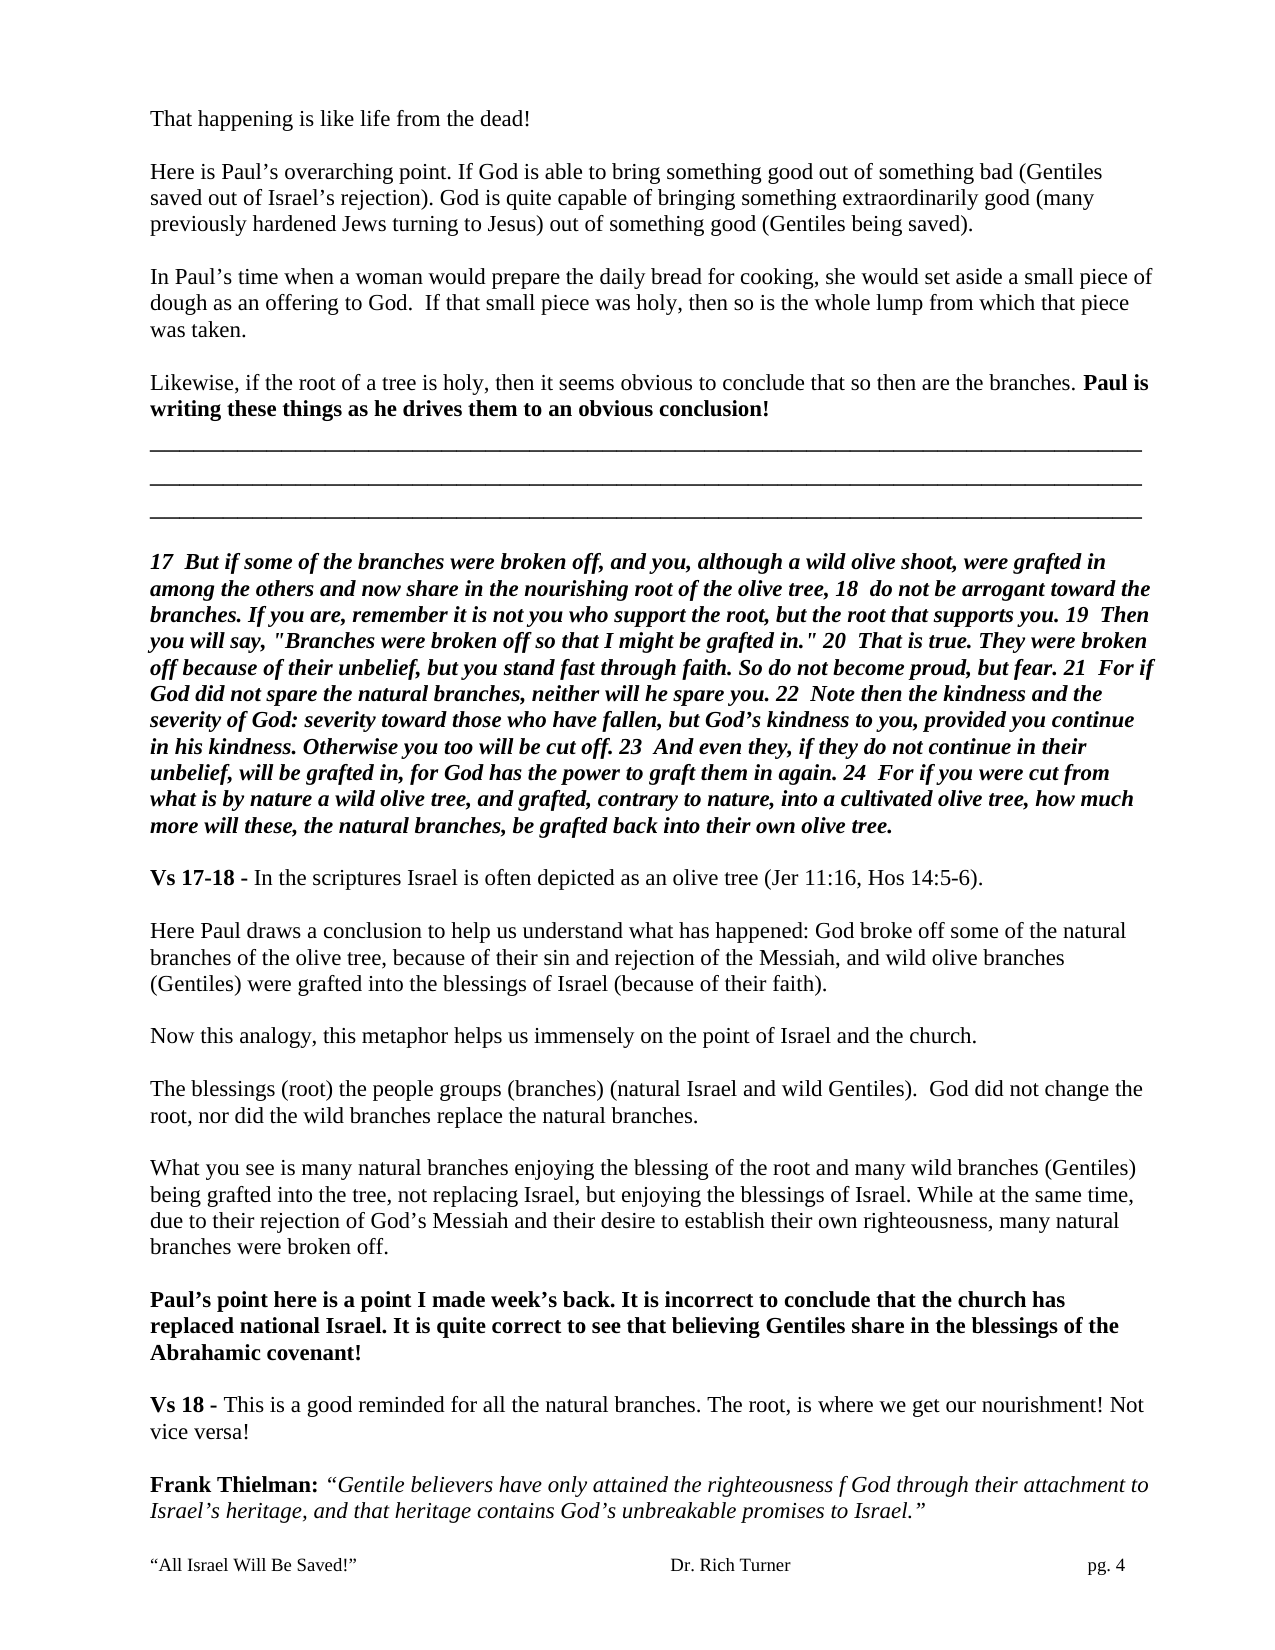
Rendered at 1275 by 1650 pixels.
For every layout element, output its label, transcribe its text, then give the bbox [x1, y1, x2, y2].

text In Paul’s time when a woman would prepare the daily bread for cooking, she would set aside a small piece of dough as an offering to God. If that small piece was holy, then so is the whole lump from which that piece was taken. [150, 263, 1155, 342]
text 17 But if some of the branches were broken off, and you, although a wild olive shoot, were grafted in among the others and now share in the nourishing root of the olive tree, 18 do not be arrogant toward the branches. If you are, remember it is not you who support the root, but the root that supports you. 19 Then you will say, "Branches were broken off so that I might be grafted in." 20 That is true. They were broken off because of their unbelief, but you stand fast through faith. So do not become proud, but fear. 21 For if God did not spare the natural branches, neither will he spare you. 22 Note then the kindness and the severity of God: severity toward those who have fallen, but God’s kindness to you, provided you continue in his kindness. Otherwise you too will be cut off. 23 And even they, if they do not continue in their unbelief, will be grafted in, for God has the power to graft them in again. 24 For if you were cut from what is by nature a wild olive tree, and grafted, contrary to nature, into a cultivated olive tree, how much more will these, the natural branches, be grafted back into their own olive tree. [150, 548, 1155, 838]
text Now this analogy, this metaphor helps us immensely on the point of Israel and the church. [150, 1023, 1155, 1049]
text Likewise, if the root of a tree is holy, then it seems obvious to conclude that so then are the branches. Paul is writing these things as he drives them to an obvious conclusion! [150, 368, 1155, 421]
text Here is Paul’s overarching point. If God is able to bring something good out of something bad (Gentiles saved out of Israel’s rejection). God is quite capable of bringing something extraordinarily good (many previously hardened Jews turning to Jesus) out of something good (Gentiles being saved). [150, 158, 1155, 237]
text ____________________________________________________________________________________________________________________________________________________________________________________________________________ [150, 421, 1155, 522]
text Vs 18 - This is a good reminded for all the natural branches. The root, is where we get our nourishment! Not vice versa! [150, 1392, 1155, 1444]
text Frank Thielman: “Gentile believers have only attained the righteousness f God through their attachment to Israel’s heritage, and that heritage contains God’s unbreakable promises to Israel.” [150, 1471, 1155, 1523]
text Here Paul draws a conclusion to help us understand what has happened: God broke off some of the natural branches of the olive tree, because of their sin and rejection of the Messiah, and wild olive branches (Gentiles) were grafted into the blessings of Israel (because of their faith). [150, 917, 1155, 996]
text That happening is like life from the dead! [150, 105, 1155, 131]
text Vs 17-18 - In the scriptures Israel is often depicted as an olive tree (Jer 11:16, Hos 14:5-6). [150, 864, 1155, 891]
text The blessings (root) the people groups (branches) (natural Israel and wild Gentiles). God did not change the root, nor did the wild branches replace the natural branches. [150, 1075, 1155, 1128]
text What you see is many natural branches enjoying the blessing of the root and many wild branches (Gentiles) being grafted into the tree, not replacing Israel, but enjoying the blessings of Israel. While at the same time, due to their rejection of God’s Messiah and their desire to establish their own righteousness, many natural branches were broken off. [150, 1154, 1155, 1260]
text Paul’s point here is a point I made week’s back. It is incorrect to conclude that the church has replaced national Israel. It is quite correct to see that believing Gentiles share in the blessings of the Abrahamic covenant! [150, 1286, 1155, 1365]
